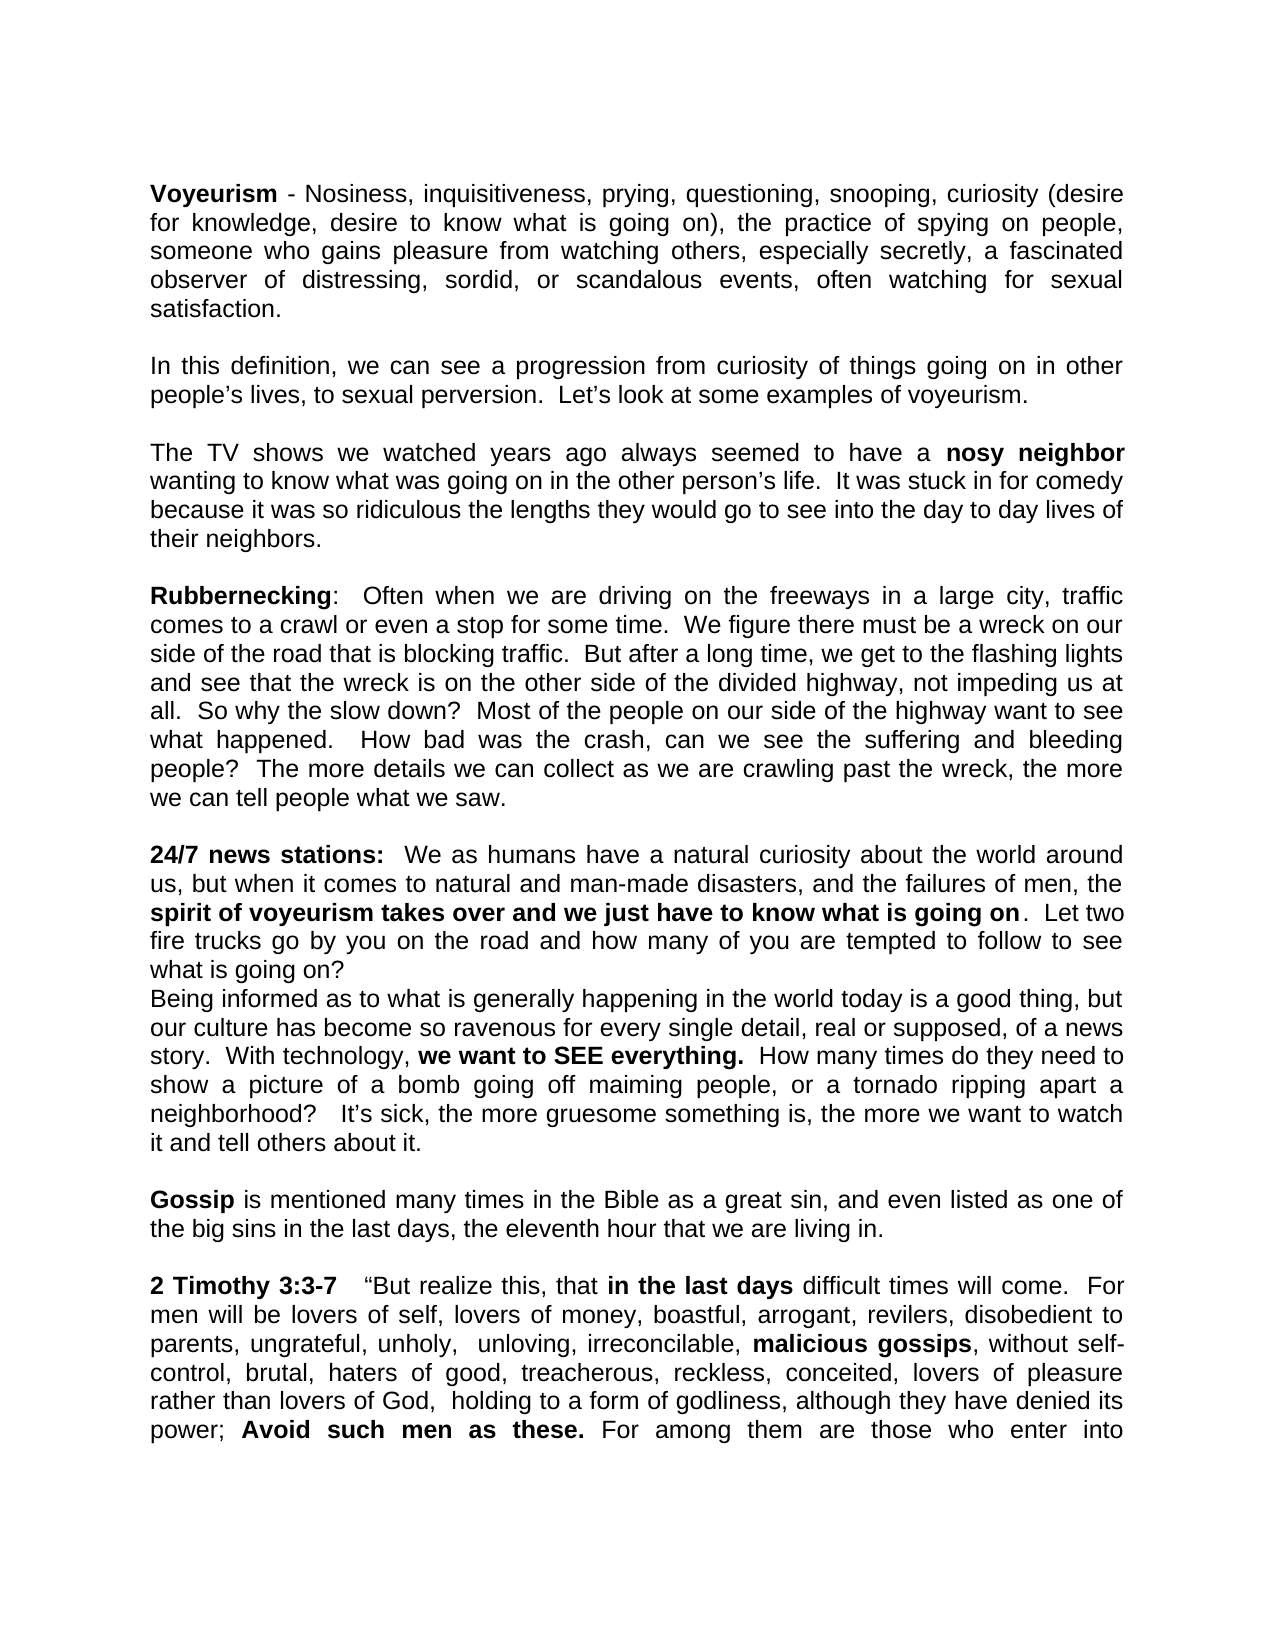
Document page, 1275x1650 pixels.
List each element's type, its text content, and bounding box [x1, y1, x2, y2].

text 24/7 news stations: We as humans have a natural curiosity about the world around us, but when it comes to natural and man-made disasters, and the failures of men, the spirit of voyeurism takes over and we just have to know what is going on. Let two fire trucks go by you on the road and how many of you are tempted to follow to see what is going on? [150, 840, 1125, 984]
text Gossip is mentioned many times in the Bible as a great sin, and even listed as one of the big sins in the last days, the eleventh hour that we are living in. [150, 1185, 1125, 1242]
text Being informed as to what is generally happening in the world today is a good thing, but our culture has become so ravenous for every single detail, real or supposed, of a news story. With technology, we want to SEE everything. How many times do they need to show a picture of a bomb going off maiming people, or a tornado ripping apart a neighborhood? It’s sick, the more gruesome something is, the more we want to watch it and tell others about it. [150, 984, 1125, 1156]
text In this definition, we can see a progression from curiosity of things going on in other people’s lives, to sexual perversion. Let’s look at some examples of voyeurism. [150, 351, 1125, 409]
text Rubbernecking: Often when we are driving on the freeways in a large city, traffic comes to a crawl or even a stop for some time. We figure there must be a wreck on our side of the road that is blocking traffic. But after a long time, we get to the flashing lights and see that the wreck is on the other side of the divided highway, not impeding us at all. So why the slow down? Most of the people on our side of the highway want to see what happened. How bad was the crash, can we see the suffering and bleeding people? The more details we can collect as we are crawling past the wreck, the more we can tell people what we saw. [150, 581, 1125, 811]
text Voyeurism - Nosiness, inquisitiveness, prying, questioning, snooping, curiosity (desire for knowledge, desire to know what is going on), the practice of spying on people, someone who gains pleasure from watching others, especially secretly, a fascinated observer of distressing, sordid, or scandalous events, often watching for sexual satisfaction. [150, 179, 1125, 322]
text The TV shows we watched years ago always seemed to have a nosy neighbor wanting to know what was going on in the other person’s life. It was stuck in for comedy because it was so ridiculous the lengths they would go to see into the day to day lives of their neighbors. [150, 437, 1125, 552]
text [150, 1271, 1125, 1444]
